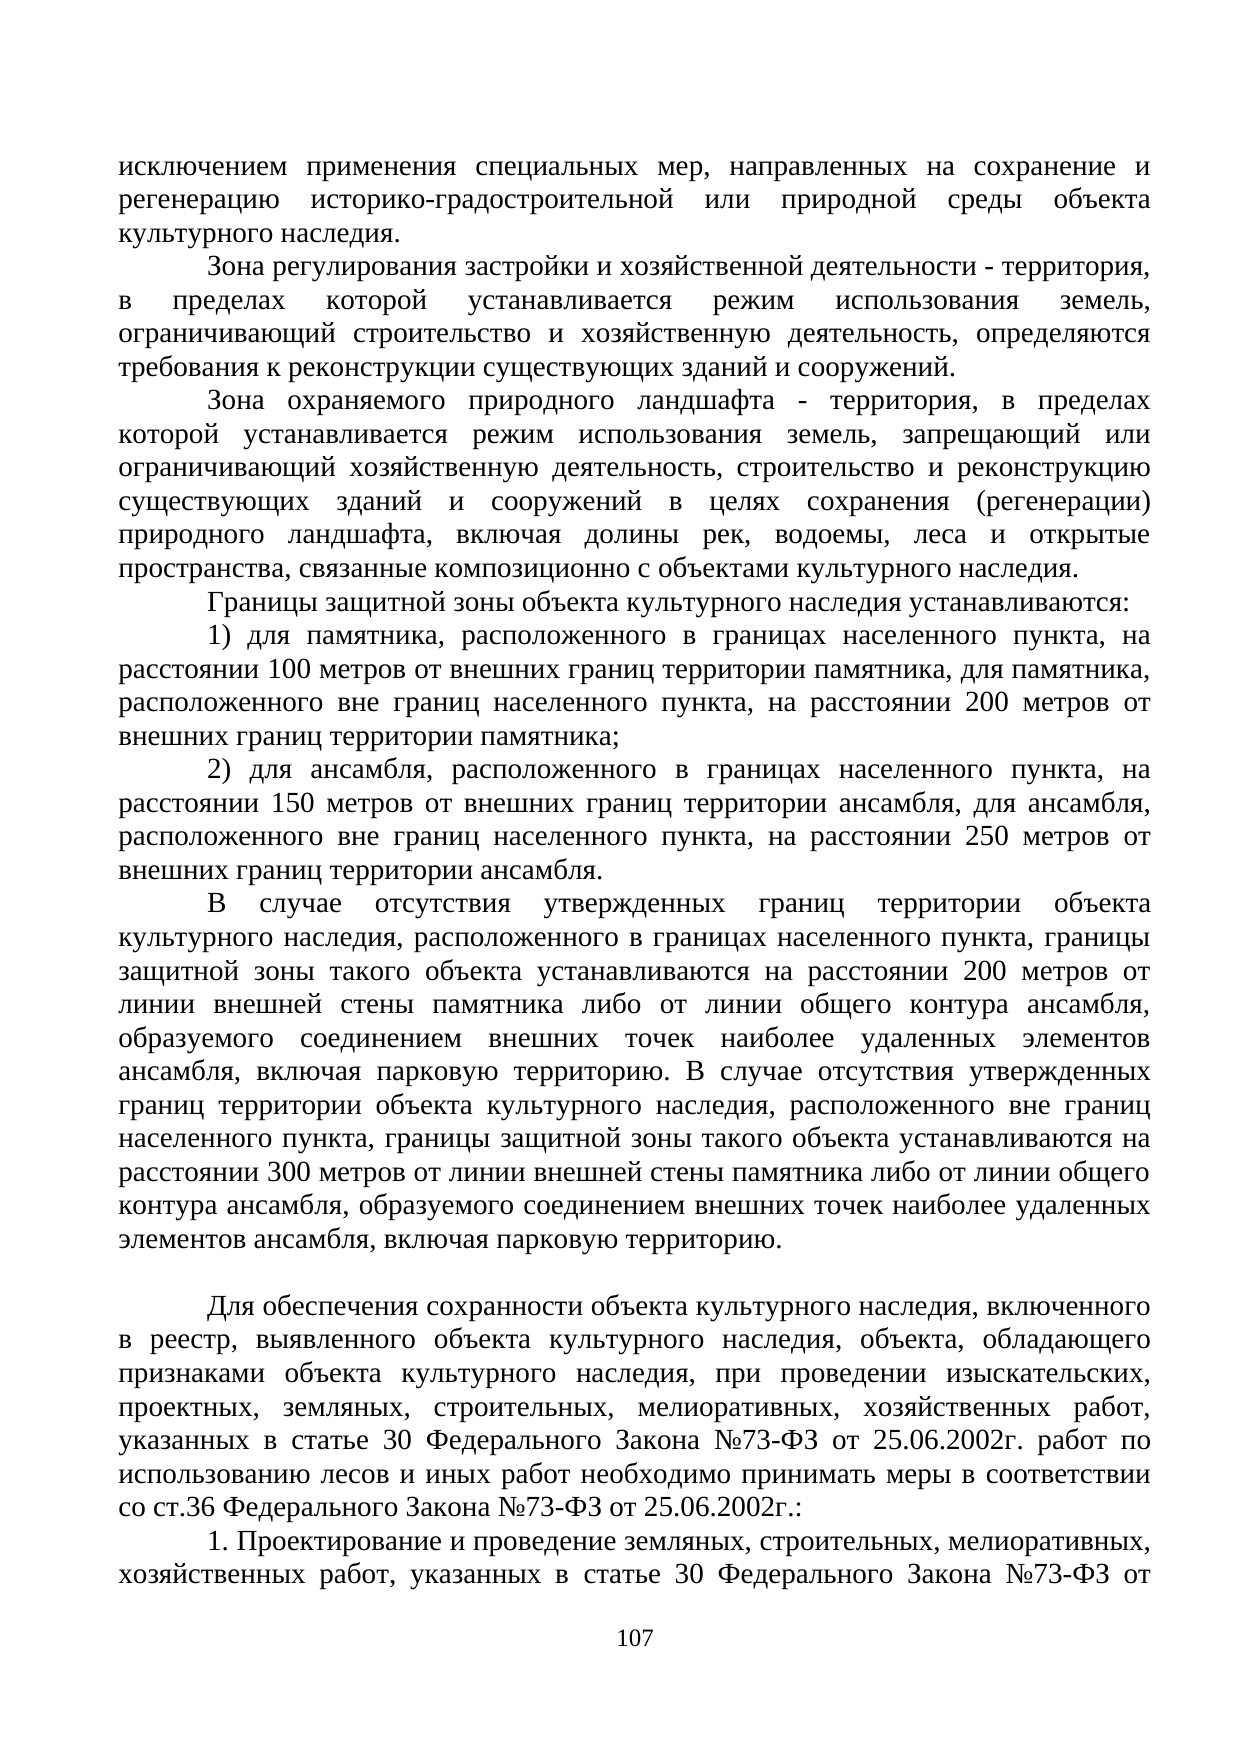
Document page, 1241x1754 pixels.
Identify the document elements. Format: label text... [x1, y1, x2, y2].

text Зона регулирования застройки и хозяйственной деятельности - территория, в пределах которой устанавливается режим использования земель, ограничивающий строительство и хозяйственную деятельность, определяются требования к реконструкции существующих зданий и сооружений. [118, 248, 1152, 382]
text Зона охраняемого природного ландшафта - территория, в пределах которой устанавливается режим использования земель, запрещающий или ограничивающий хозяйственную деятельность, строительство и реконструкцию существующих зданий и сооружений в целях сохранения (регенерации) природного ландшафта, включая долины рек, водоемы, леса и открытые пространства, связанные композиционно с объектами культурного наследия. [118, 382, 1152, 584]
text В случае отсутствия утвержденных границ территории объекта культурного наследия, расположенного в границах населенного пункта, границы защитной зоны такого объекта устанавливаются на расстоянии 200 метров от линии внешней стены памятника либо от линии общего контура ансамбля, образуемого соединением внешних точек наиболее удаленных элементов ансамбля, включая парковую территорию. В случае отсутствия утвержденных границ территории объекта культурного наследия, расположенного вне границ населенного пункта, границы защитной зоны такого объекта устанавливаются на расстоянии 300 метров от линии внешней стены памятника либо от линии общего контура ансамбля, образуемого соединением внешних точек наиболее удаленных элементов ансамбля, включая парковую территорию. [118, 886, 1152, 1254]
text Для обеспечения сохранности объекта культурного наследия, включенного в реестр, выявленного объекта культурного наследия, объекта, обладающего признаками объекта культурного наследия, при проведении изыскательских, проектных, земляных, строительных, мелиоративных, хозяйственных работ, указанных в статье 30 Федерального Закона №73-ФЗ от 25.06.2002г. работ по использованию лесов и иных работ необходимо принимать меры в соответствии со ст.36 Федерального Закона №73-ФЗ от 25.06.2002г.: [118, 1288, 1152, 1523]
text 2) для ансамбля, расположенного в границах населенного пункта, на расстоянии 150 метров от внешних границ территории ансамбля, для ансамбля, расположенного вне границ населенного пункта, на расстоянии 250 метров от внешних границ территории ансамбля. [118, 751, 1152, 886]
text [118, 1523, 1152, 1590]
text 1) для памятника, расположенного в границах населенного пункта, на расстоянии 100 метров от внешних границ территории памятника, для памятника, расположенного вне границ населенного пункта, на расстоянии 200 метров от внешних границ территории памятника; [118, 617, 1152, 751]
text Границы защитной зоны объекта культурного наследия устанавливаются: [118, 584, 1152, 617]
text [118, 148, 1152, 248]
